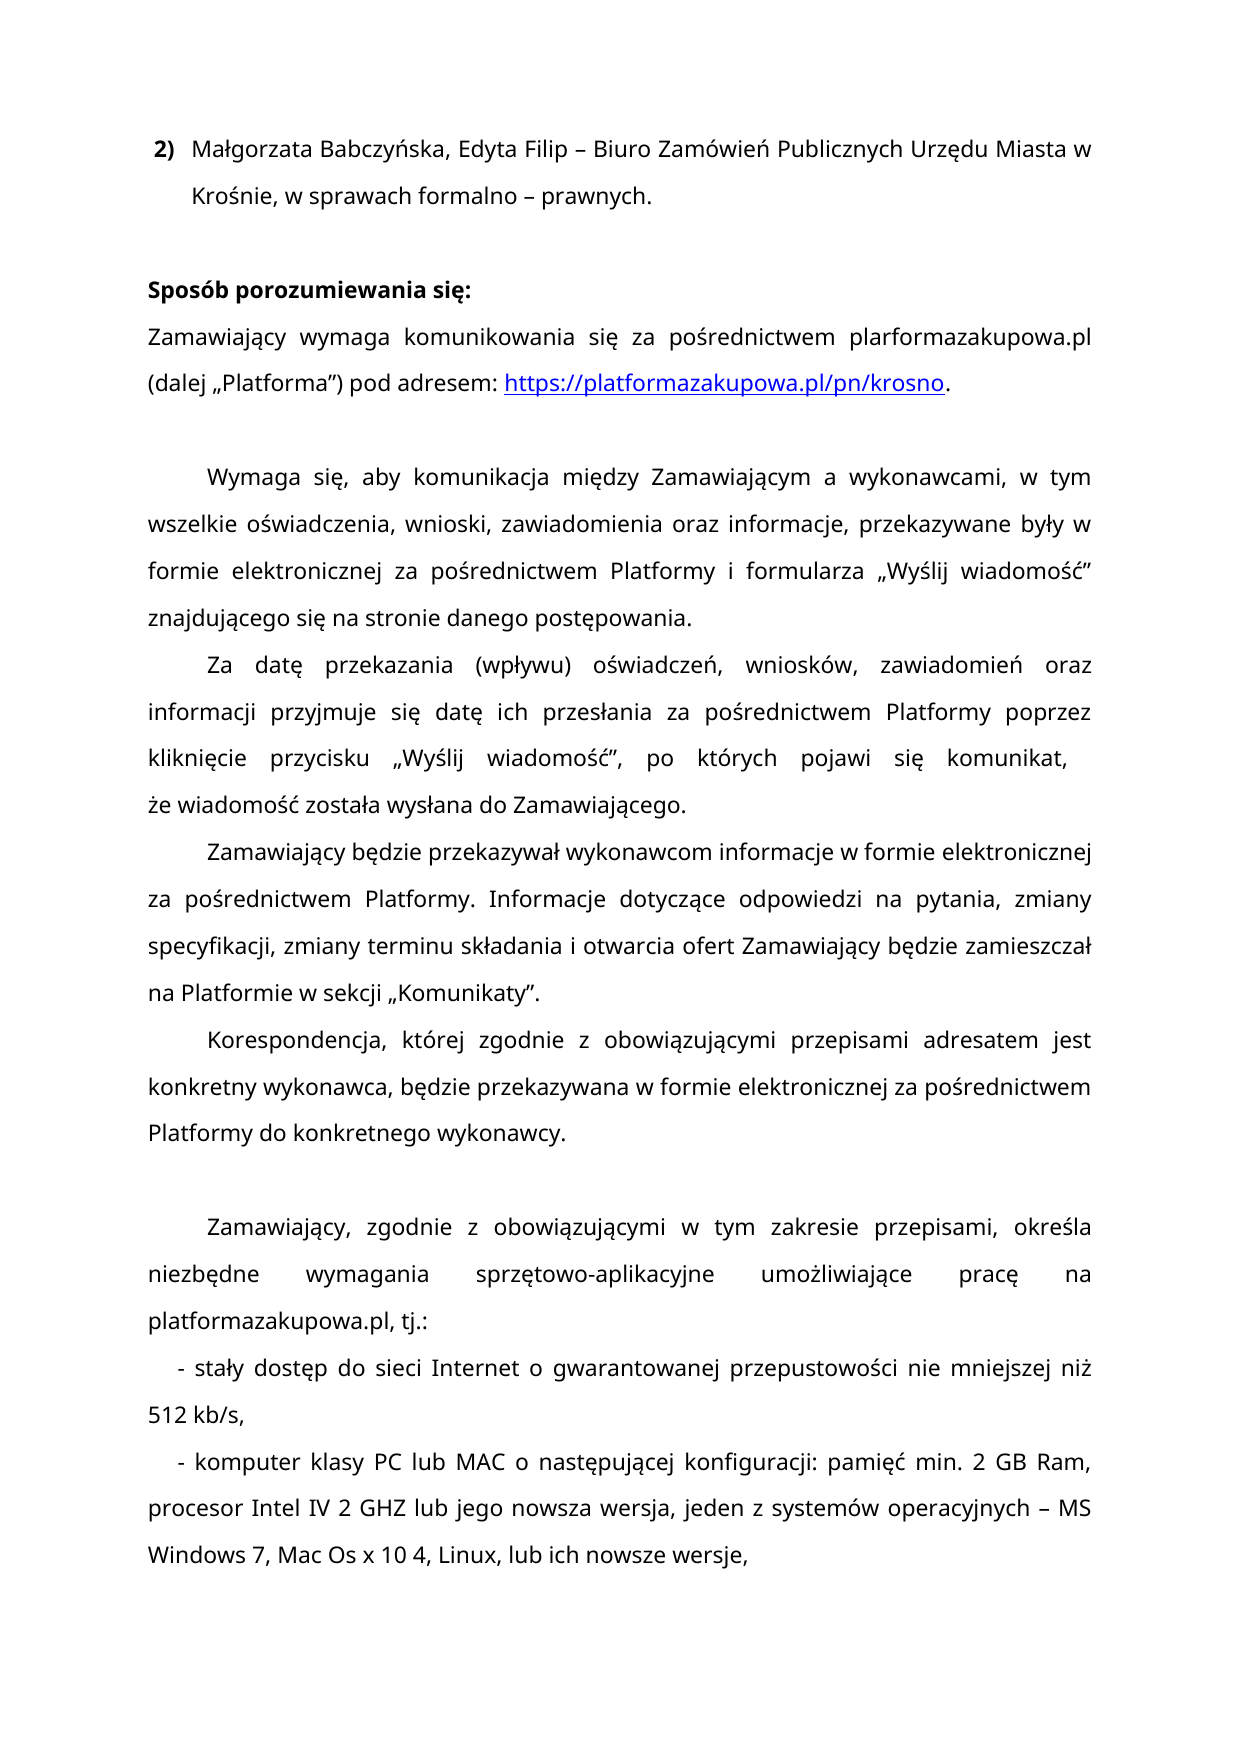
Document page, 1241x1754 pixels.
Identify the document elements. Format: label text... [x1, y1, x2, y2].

text Zamawiający, zgodnie z obowiązującymi w tym zakresie przepisami, określa niezbędne wymagania sprzętowo-aplikacyjne umożliwiające pracę na platformazakupowa.pl, tj.: [148, 1211, 1092, 1336]
text Zamawiający wymaga komunikowania się za pośrednictwem plarformazakupowa.pl (dalej „Platforma”) pod adresem: https://platformazakupowa.pl/pn/krosno. [148, 320, 1092, 398]
list Małgorzata Babczyńska, Edyta Filip – Biuro Zamówień Publicznych Urzędu Miasta w Krośnie, w sprawach formalno – prawnych. [153, 133, 1092, 211]
text Wymaga się, aby komunikacja między Zamawiającym a wykonawcami, w tym wszelkie oświadczenia, wnioski, zawiadomienia oraz informacje, przekazywane były w formie elektronicznej za pośrednictwem Platformy i formularza „Wyślij wiadomość” znajdującego się na stronie danego postępowania. [148, 461, 1092, 633]
text Zamawiający będzie przekazywał wykonawcom informacje w formie elektronicznej za pośrednictwem Platformy. Informacje dotyczące odpowiedzi na pytania, zmiany specyfikacji, zmiany terminu składania i otwarcia ofert Zamawiający będzie zamieszczał na Platformie w sekcji „Komunikaty”. [148, 836, 1092, 1008]
text - komputer klasy PC lub MAC o następującej konfiguracji: pamięć min. 2 GB Ram, procesor Intel IV 2 GHZ lub jego nowsza wersja, jeden z systemów operacyjnych – MS Windows 7, Mac Os x 10 4, Linux, lub ich nowsze wersje, [148, 1445, 1092, 1570]
text Za datę przekazania (wpływu) oświadczeń, wniosków, zawiadomień oraz informacji przyjmuje się datę ich przesłania za pośrednictwem Platformy poprzez kliknięcie przycisku „Wyślij wiadomość”, po których pojawi się komunikat, że wiadomość została wysłana do Zamawiającego. [148, 648, 1092, 820]
text Sposób porozumiewania się: [148, 273, 1092, 305]
text Korespondencja, której zgodnie z obowiązującymi przepisami adresatem jest konkretny wykonawca, będzie przekazywana w formie elektronicznej za pośrednictwem Platformy do konkretnego wykonawcy. [148, 1023, 1092, 1148]
text - stały dostęp do sieci Internet o gwarantowanej przepustowości nie mniejszej niż 512 kb/s, [148, 1352, 1092, 1430]
